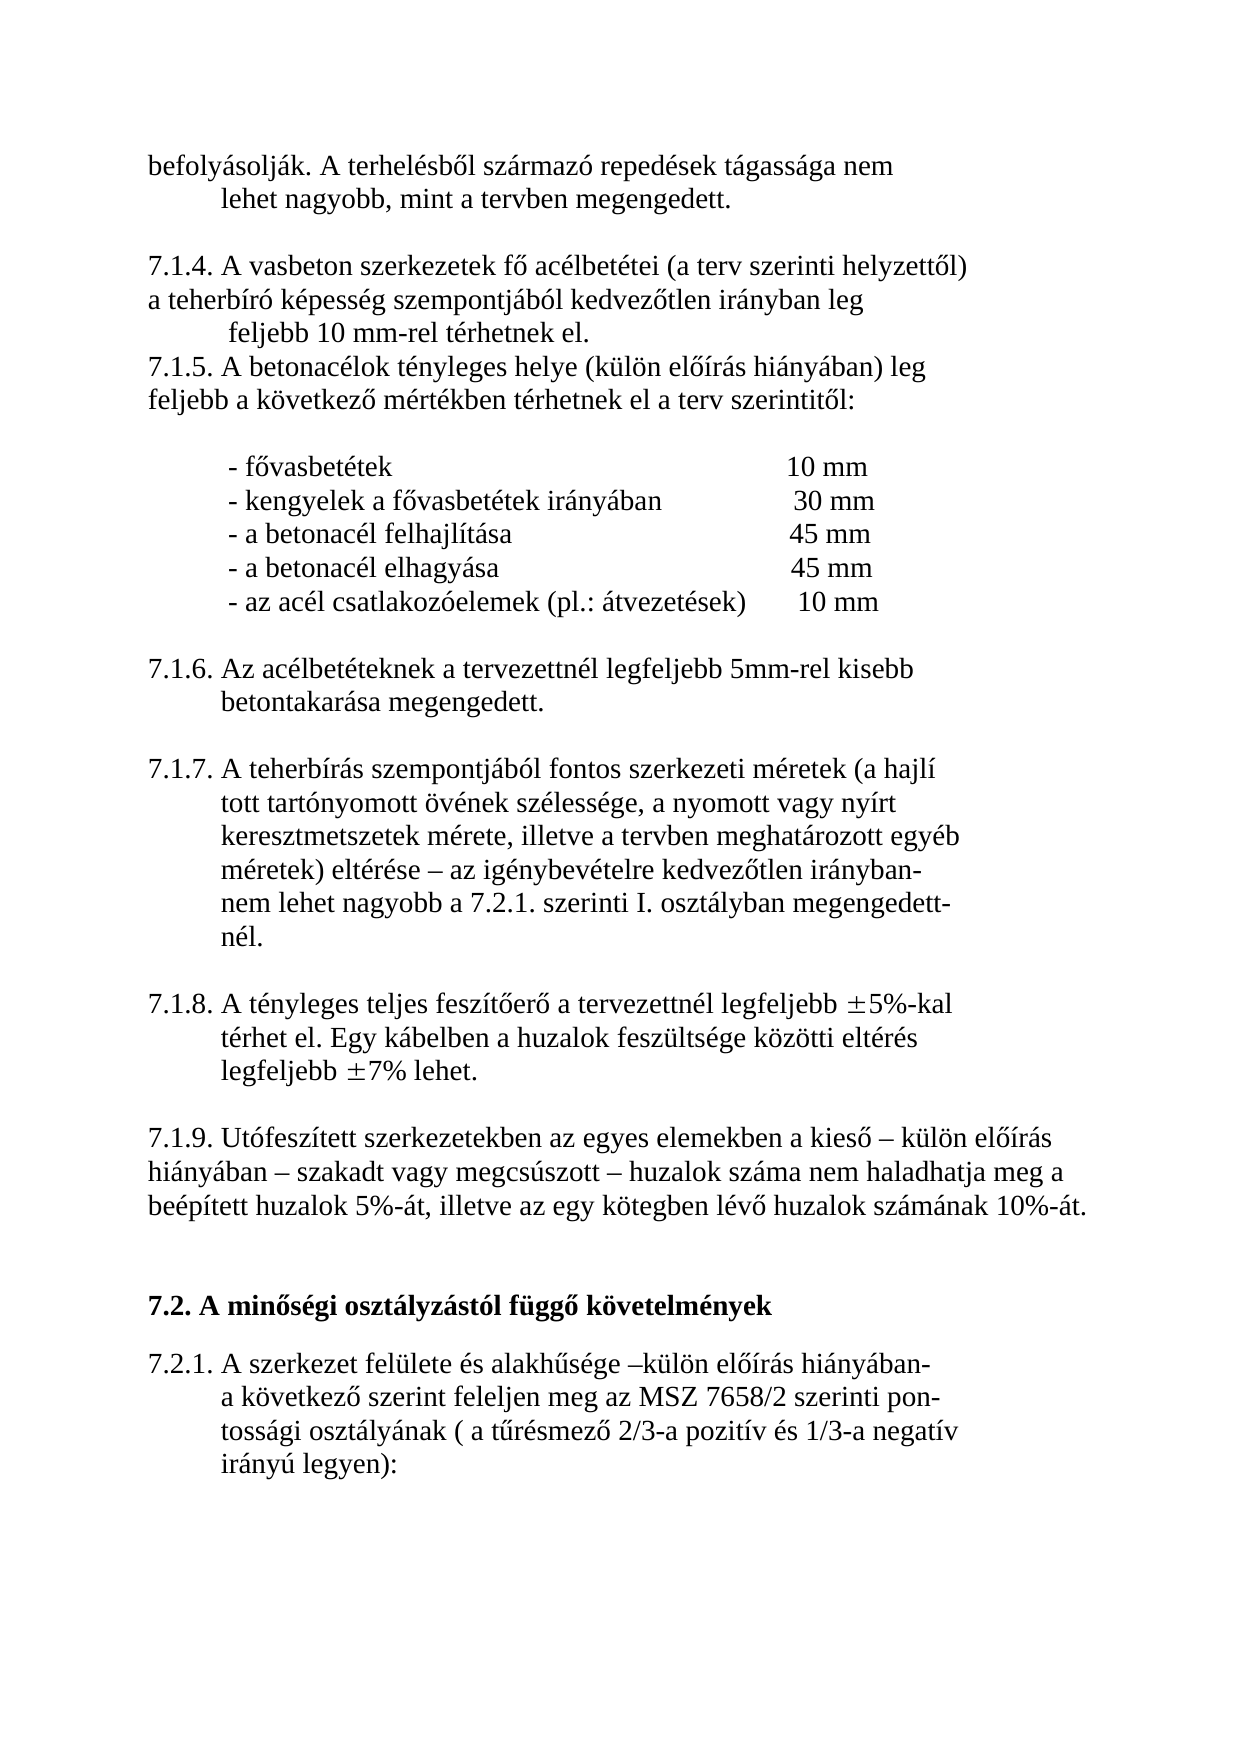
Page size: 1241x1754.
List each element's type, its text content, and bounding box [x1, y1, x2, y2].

text 7.1.6. Az acélbetéteknek a tervezettnél legfeljebb 5mm-rel kisebb [148, 651, 1093, 684]
text 7.1.4. A vasbeton szerkezetek fő acélbetétei (a terv szerinti helyzettől) [148, 248, 1093, 282]
text térhet el. Egy kábelben a huzalok feszültsége közötti eltérés [148, 1020, 1093, 1053]
text 7.2. A minőségi osztályzástól függő követelmények [148, 1288, 1093, 1322]
text méretek) eltérése – az igénybevételre kedvezőtlen irányban- [148, 852, 1093, 886]
text - kengyelek a fővasbetétek irányában 30 mm [148, 483, 1093, 517]
text 7.1.8. A tényleges teljes feszítőerő a tervezettnél legfeljebb 5%-kal [148, 986, 1093, 1020]
text - a betonacél elhagyása 45 mm [148, 550, 1093, 584]
text 7.1.9. Utófeszített szerkezetekben az egyes elemekben a kieső – külön előírás hiányában – szakadt vagy megcsúszott – huzalok száma nem haladhatja meg a beépített huzalok 5%-át, illetve az egy kötegben lévő huzalok számának 10%-át. [148, 1121, 1093, 1221]
text legfeljebb 7% lehet. [148, 1053, 1093, 1087]
text nem lehet nagyobb a 7.2.1. szerinti I. osztályban megengedett- [148, 886, 1093, 919]
text - az acél csatlakozóelemek (pl.: átvezetések) 10 mm [148, 584, 1093, 617]
text tossági osztályának ( a tűrésmező 2/3-a pozitív és 1/3-a negatív [148, 1413, 1093, 1446]
text a következő szerint feleljen meg az MSZ 7658/2 szerinti pon- [148, 1379, 1093, 1413]
text nél. [148, 919, 1093, 953]
text a teherbíró képesség szempontjából kedvezőtlen irányban leg [148, 282, 1093, 315]
text - a betonacél felhajlítása 45 mm [148, 517, 1093, 550]
text tott tartónyomott övének szélessége, a nyomott vagy nyírt [148, 785, 1093, 818]
text befolyásolják. A terhelésből származó repedések tágassága nem [148, 148, 1093, 181]
text irányú legyen): [148, 1446, 1093, 1480]
text 7.2.1. A szerkezet felülete és alakhűsége –külön előírás hiányában- [148, 1346, 1093, 1379]
text feljebb a következő mértékben térhetnek el a terv szerintitől: [148, 382, 1093, 416]
text lehet nagyobb, mint a tervben megengedett. [148, 181, 1093, 215]
text keresztmetszetek mérete, illetve a tervben meghatározott egyéb [148, 818, 1093, 852]
text betontakarása megengedett. [148, 684, 1093, 718]
text feljebb 10 mm-rel térhetnek el. [148, 315, 1093, 349]
text 7.1.7. A teherbírás szempontjából fontos szerkezeti méretek (a hajlí [148, 751, 1093, 785]
text - fővasbetétek 10 mm [148, 449, 1093, 483]
text 7.1.5. A betonacélok tényleges helye (külön előírás hiányában) leg [148, 349, 1093, 382]
